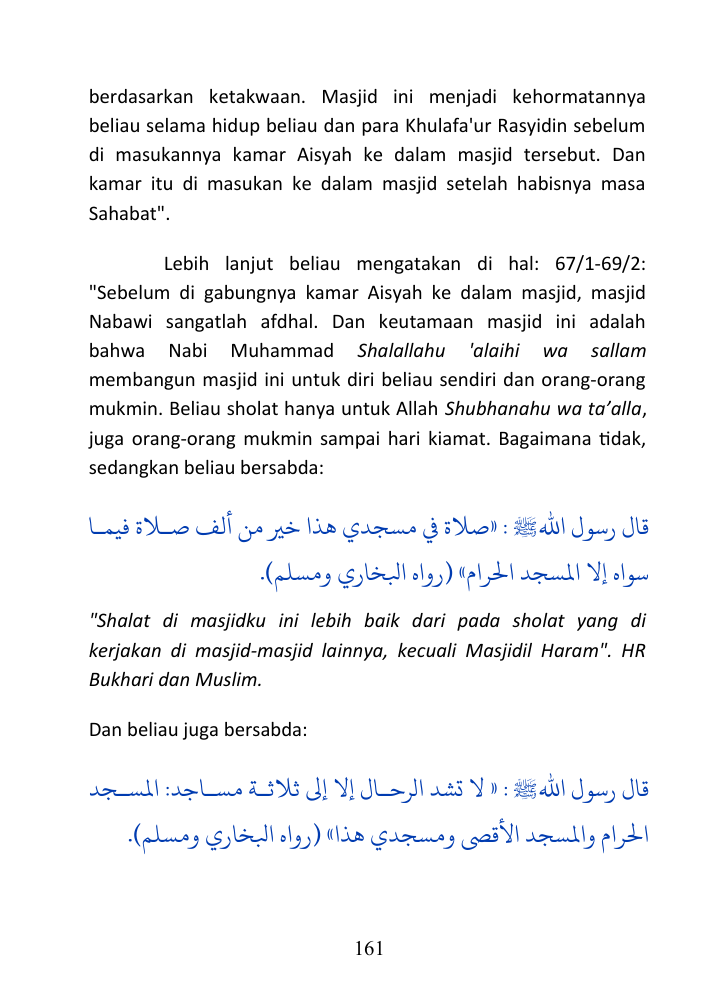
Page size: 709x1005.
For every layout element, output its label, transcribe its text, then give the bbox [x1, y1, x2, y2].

text Lebih lanjut beliau mengatakan di hal: 67/1-69/2: "Sebelum di gabungnya kamar Aisyah ke dalam masjid, masjid Nabawi sangatlah afdhal. Dan keutamaan masjid ini adalah bahwa Nabi Muhammad Shalallahu 'alaihi wa sallam membangun masjid ini untuk diri beliau sendiri dan orang-orang mukmin. Beliau sholat hanya untuk Allah Shubhanahu wa ta’alla, juga orang-orang mukmin sampai hari kiamat. Bagaimana tidak, sedangkan beliau bersabda: [88, 250, 647, 479]
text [88, 83, 647, 225]
text Dan beliau juga bersabda: [88, 716, 647, 741]
text قال رسول الله ج : « لا تشد الرحال إلا إلى ثلاثة مساجد: المسجد الحرام والمسجد الأقصى ومسجدي هذا» (رواه البخاري ومسلم). [88, 766, 650, 857]
text قال رسول الله ج : «صلاة في مسجدي هذا خير من ألف صلاة فيما سواه إلا المسجد الحرام» (رواه البخاري ومسلم). [88, 504, 650, 595]
text "Shalat di masjidku ini lebih baik dari pada sholat yang di kerjakan di masjid-masjid lainnya, kecuali Masjidil Haram". HR Bukhari dan Muslim. [88, 608, 647, 691]
